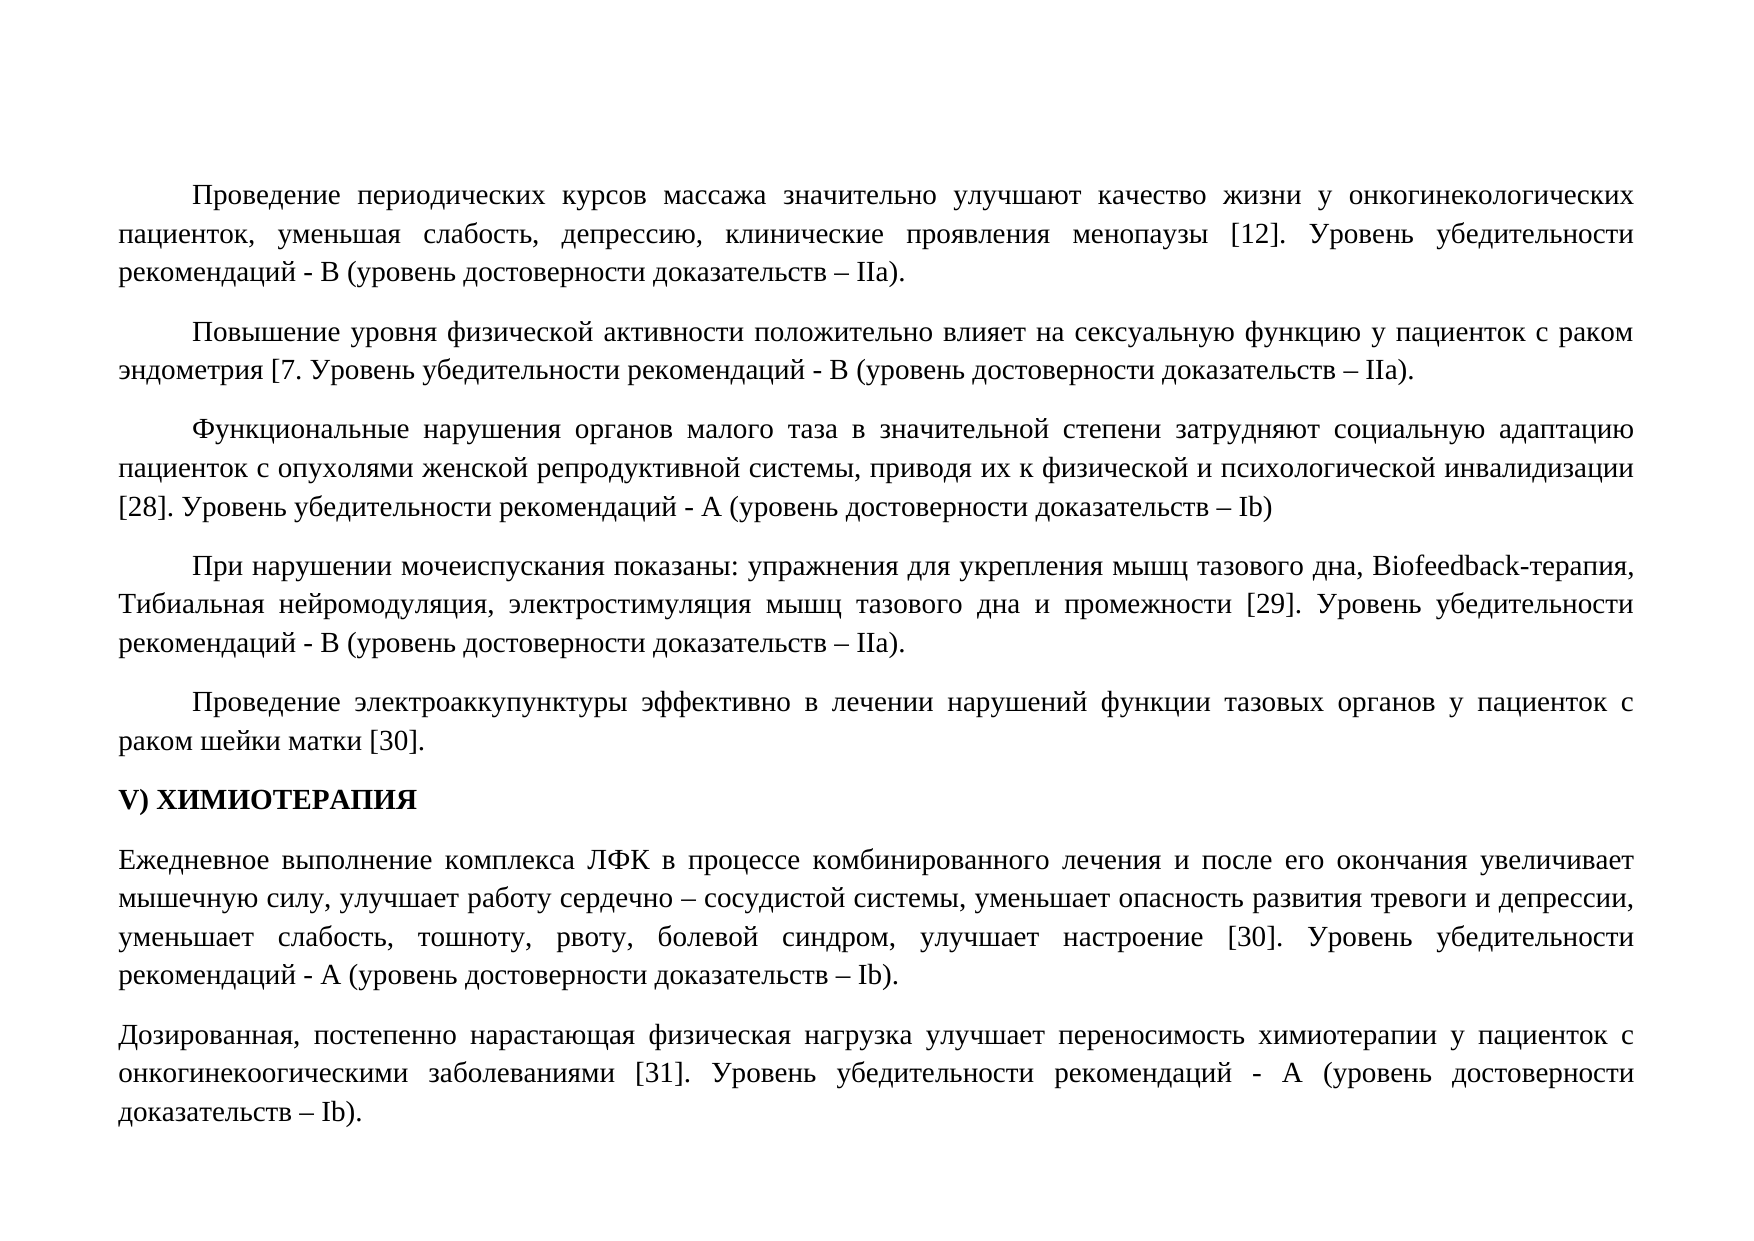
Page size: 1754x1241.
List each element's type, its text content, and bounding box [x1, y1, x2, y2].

text Ежедневное выполнение комплекса ЛФК в процессе комбинированного лечения и после его окончания увеличивает мышечную силу, улучшает работу сердечно – сосудистой системы, уменьшает опасность развития тревоги и депрессии, уменьшает слабость, тошноту, рвоту, болевой синдром, улучшает настроение [30]. Уровень убедительности рекомендаций - А (уровень достоверности доказательств – Ib). [118, 842, 1636, 991]
text Дозированная, постепенно нарастающая физическая нагрузка улучшает переносимость химиотерапии у пациенток с онкогинекоогическими заболеваниями [31]. Уровень убедительности рекомендаций - А (уровень достоверности доказательств – Ib). [118, 1017, 1636, 1127]
text Повышение уровня физической активности положительно влияет на сексуальную функцию у пациенток с раком эндометрия [7. Уровень убедительности рекомендаций - В (уровень достоверности доказательств – IIа). [118, 314, 1636, 386]
text Проведение электроаккупунктуры эффективно в лечении нарушений функции тазовых органов у пациенток с раком шейки матки [30]. [118, 684, 1636, 757]
text Проведение периодических курсов массажа значительно улучшают качество жизни у онкогинекологических пациенток, уменьшая слабость, депрессию, клинические проявления менопаузы [12]. Уровень убедительности рекомендаций - В (уровень достоверности доказательств – IIа). [118, 177, 1636, 288]
text Функциональные нарушения органов малого таза в значительной степени затрудняют социальную адаптацию пациенток с опухолями женской репродуктивной системы, приводя их к физической и психологической инвалидизации [28]. Уровень убедительности рекомендаций - А (уровень достоверности доказательств – Ib) [118, 412, 1636, 522]
text При нарушении мочеиспускания показаны: упражнения для укрепления мышц тазового дна, Biofeedback-терапия, Тибиальная нейромодуляция, электростимуляция мышц тазового дна и промежности [29]. Уровень убедительности рекомендаций - В (уровень достоверности доказательств – IIа). [118, 548, 1636, 659]
text V) ХИМИОТЕРАПИЯ [118, 782, 1636, 816]
